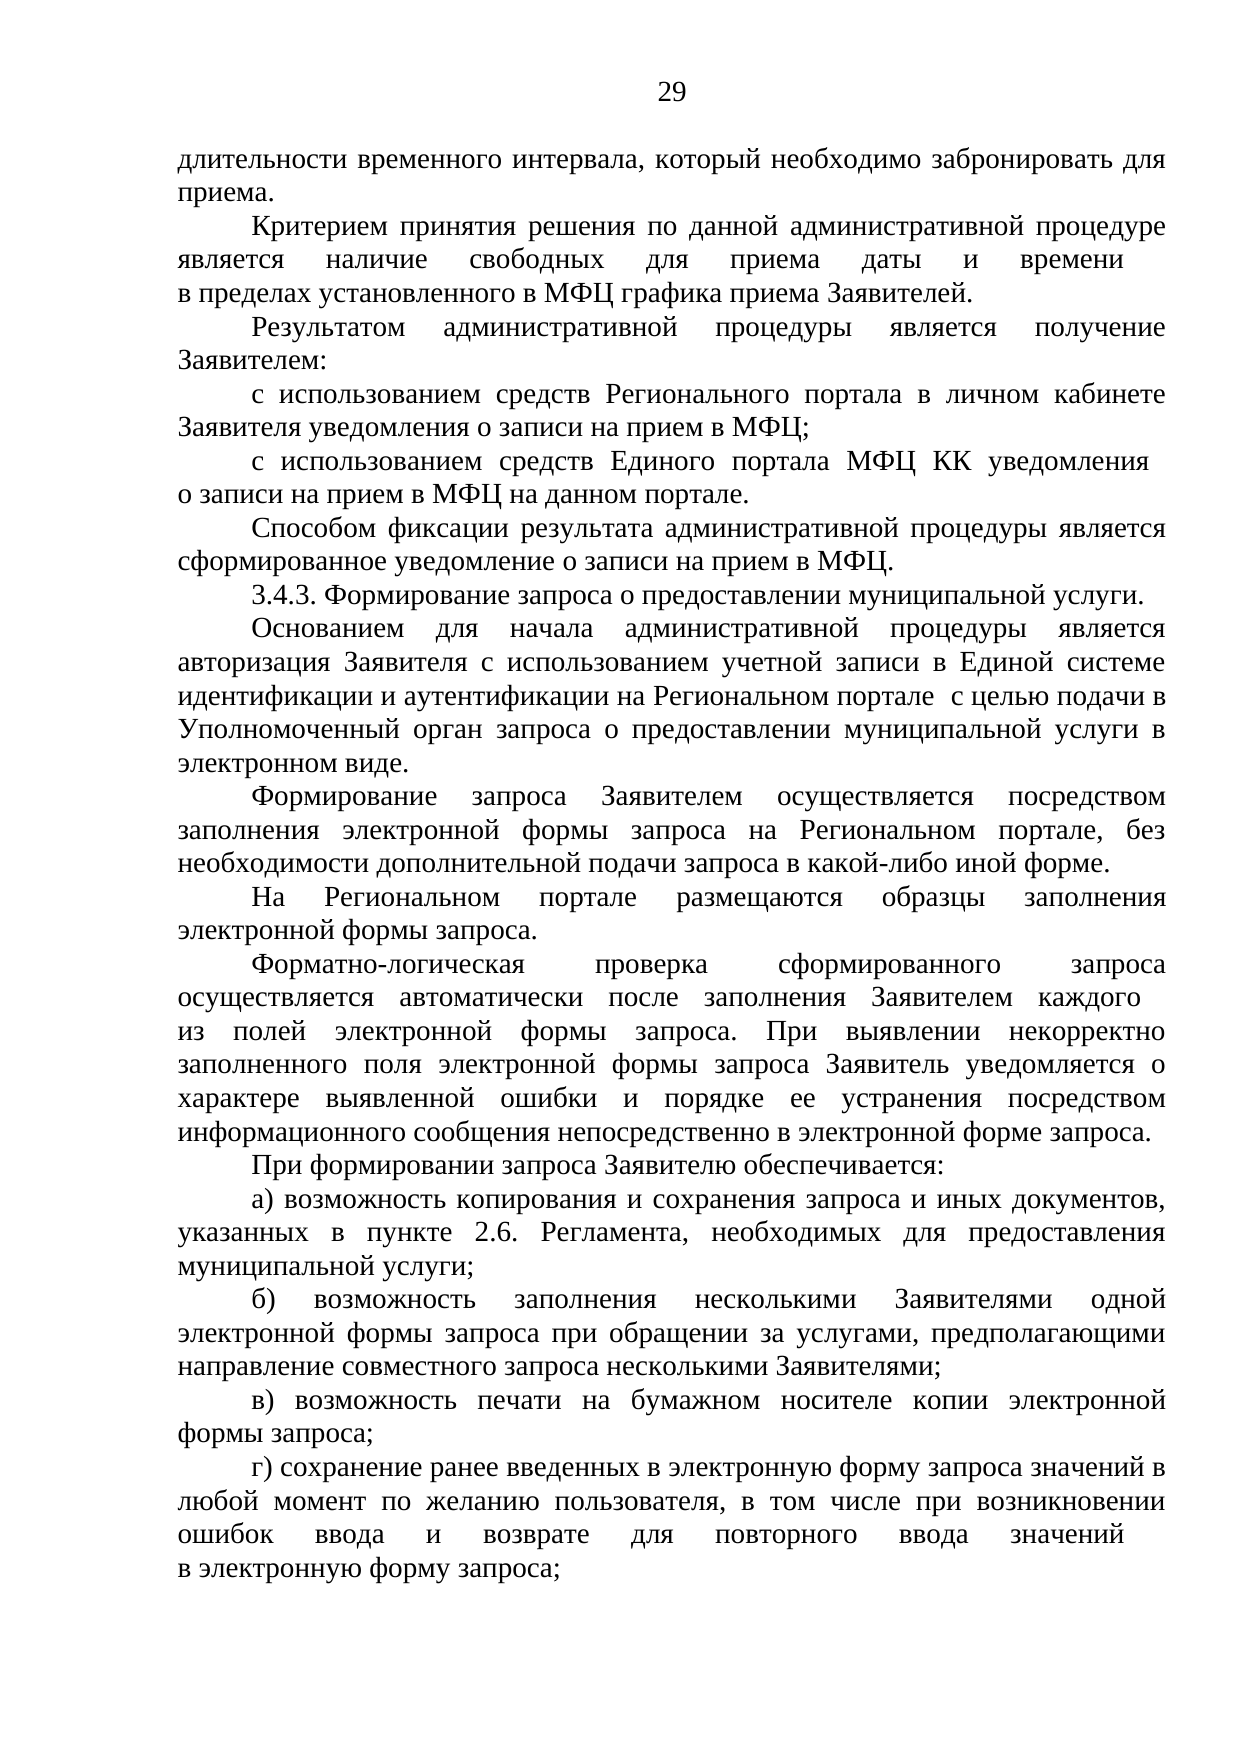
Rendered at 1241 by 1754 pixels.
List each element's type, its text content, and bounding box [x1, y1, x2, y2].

text а) возможность копирования и сохранения запроса и иных документов, указанных в пункте 2.6. Регламента, необходимых для предоставления муниципальной услуги; [177, 1181, 1167, 1281]
text с использованием средств Регионального портала в личном кабинете Заявителя уведомления о записи на прием в МФЦ; [177, 376, 1167, 443]
text в) возможность печати на бумажном носителе копии электронной формы запроса; [177, 1382, 1167, 1449]
text с использованием средств Единого портала МФЦ КК уведомления о записи на прием в МФЦ на данном портале. [177, 443, 1167, 510]
text Способом фиксации результата административной процедуры является сформированное уведомление о записи на прием в МФЦ. [177, 510, 1167, 577]
text Форматно-логическая проверка сформированного запроса осуществляется автоматически после заполнения Заявителем каждого из полей электронной формы запроса. При выявлении некорректно заполненного поля электронной формы запроса Заявитель уведомляется о характере выявленной ошибки и порядке ее устранения посредством информационного сообщения непосредственно в электронной форме запроса. [177, 946, 1167, 1147]
text г) сохранение ранее введенных в электронную форму запроса значений в любой момент по желанию пользователя, в том числе при возникновении ошибок ввода и возврате для повторного ввода значений в электронную форму запроса; [177, 1449, 1167, 1583]
text Формирование запроса Заявителем осуществляется посредством заполнения электронной формы запроса на Региональном портале, без необходимости дополнительной подачи запроса в какой-либо иной форме. [177, 778, 1167, 879]
text Результатом административной процедуры является получение Заявителем: [177, 309, 1167, 376]
text б) возможность заполнения несколькими Заявителями одной электронной формы запроса при обращении за услугами, предполагающими направление совместного запроса несколькими Заявителями; [177, 1281, 1167, 1382]
text При формировании запроса Заявителю обеспечивается: [177, 1147, 1167, 1181]
text Критерием принятия решения по данной административной процедуре является наличие свободных для приема даты и времени в пределах установленного в МФЦ графика приема Заявителей. [177, 208, 1167, 309]
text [177, 141, 1167, 208]
text Основанием для начала административной процедуры является авторизация Заявителя с использованием учетной записи в Единой системе идентификации и аутентификации на Региональном портале с целью подачи в Уполномоченный орган запроса о предоставлении муниципальной услуги в электронном виде. [177, 611, 1167, 778]
text 3.4.3. Формирование запроса о предоставлении муниципальной услуги. [177, 577, 1167, 611]
text На Региональном портале размещаются образцы заполнения электронной формы запроса. [177, 879, 1167, 946]
